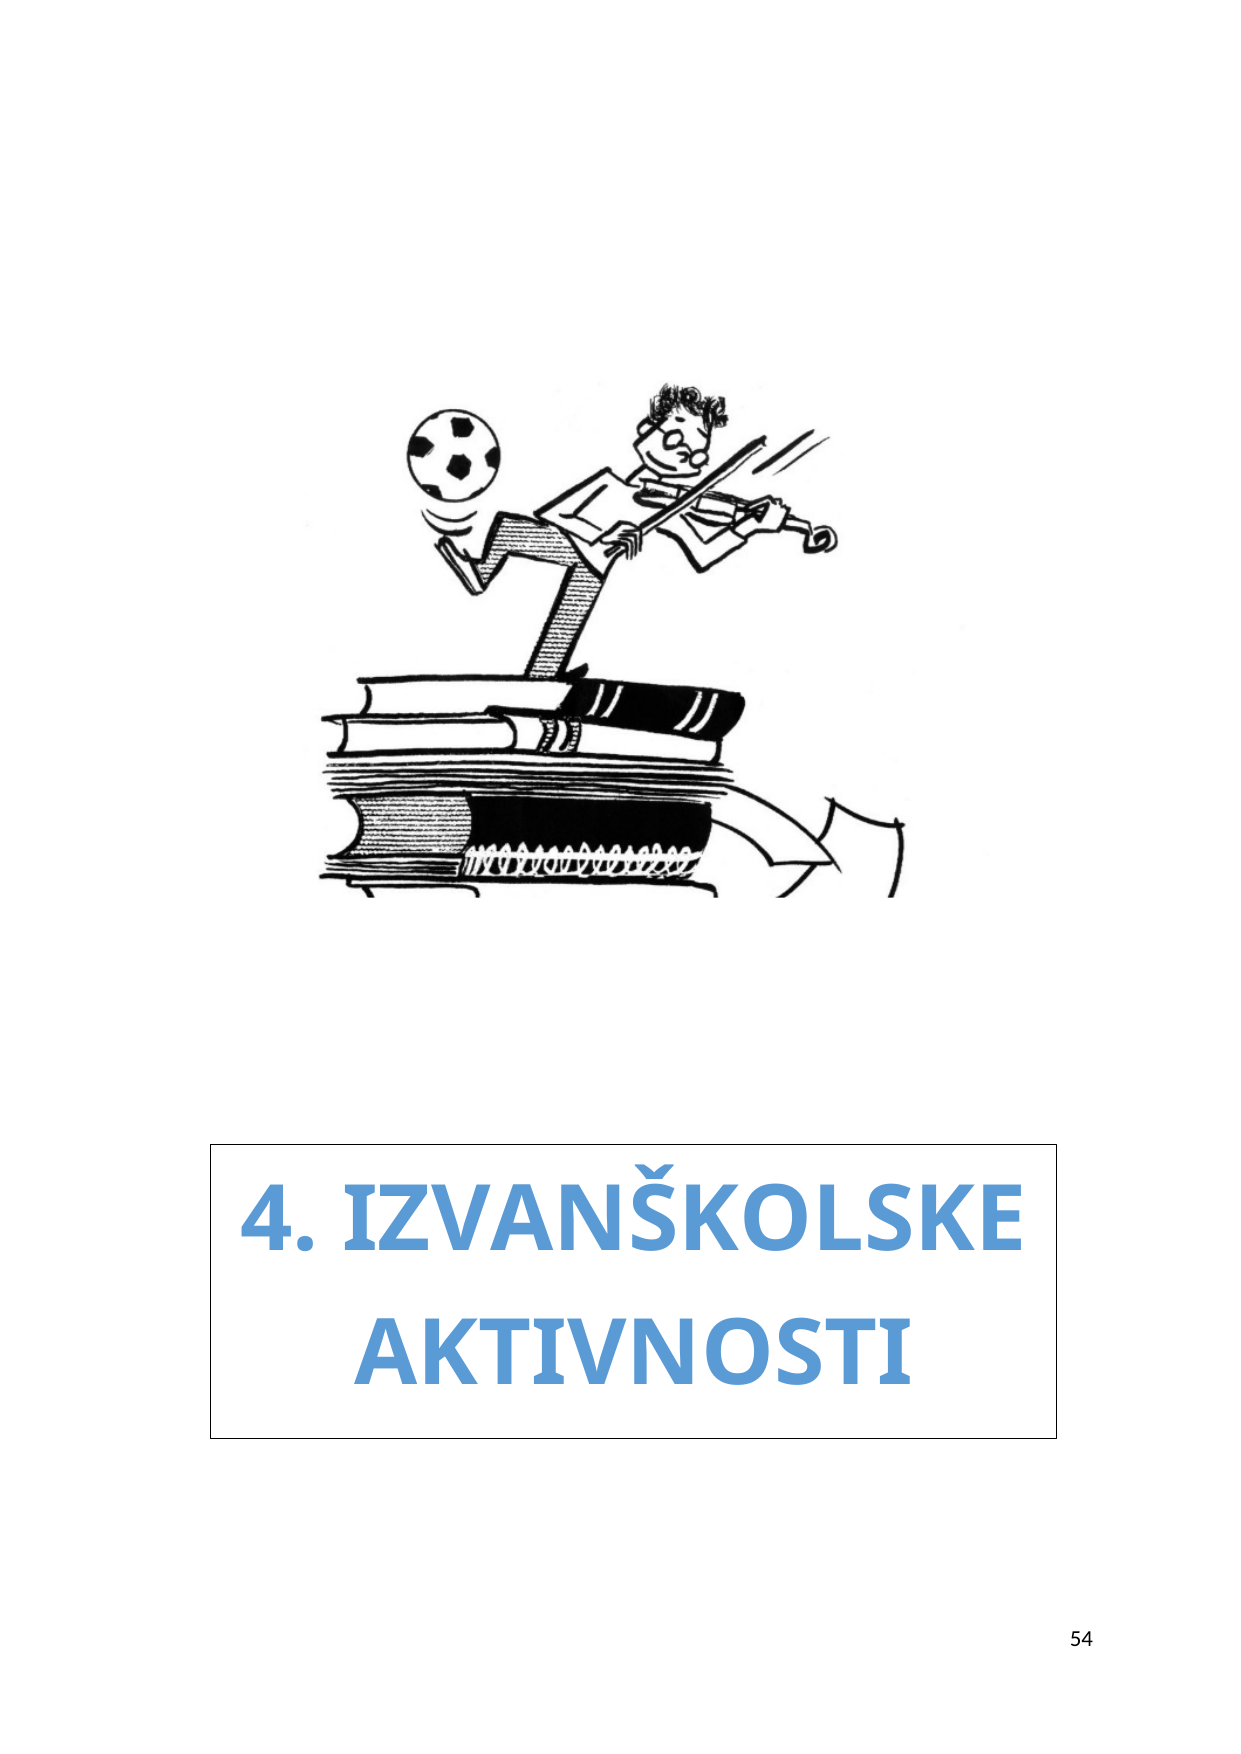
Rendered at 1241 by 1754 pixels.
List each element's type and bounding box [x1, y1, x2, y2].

picture [299, 380, 990, 898]
